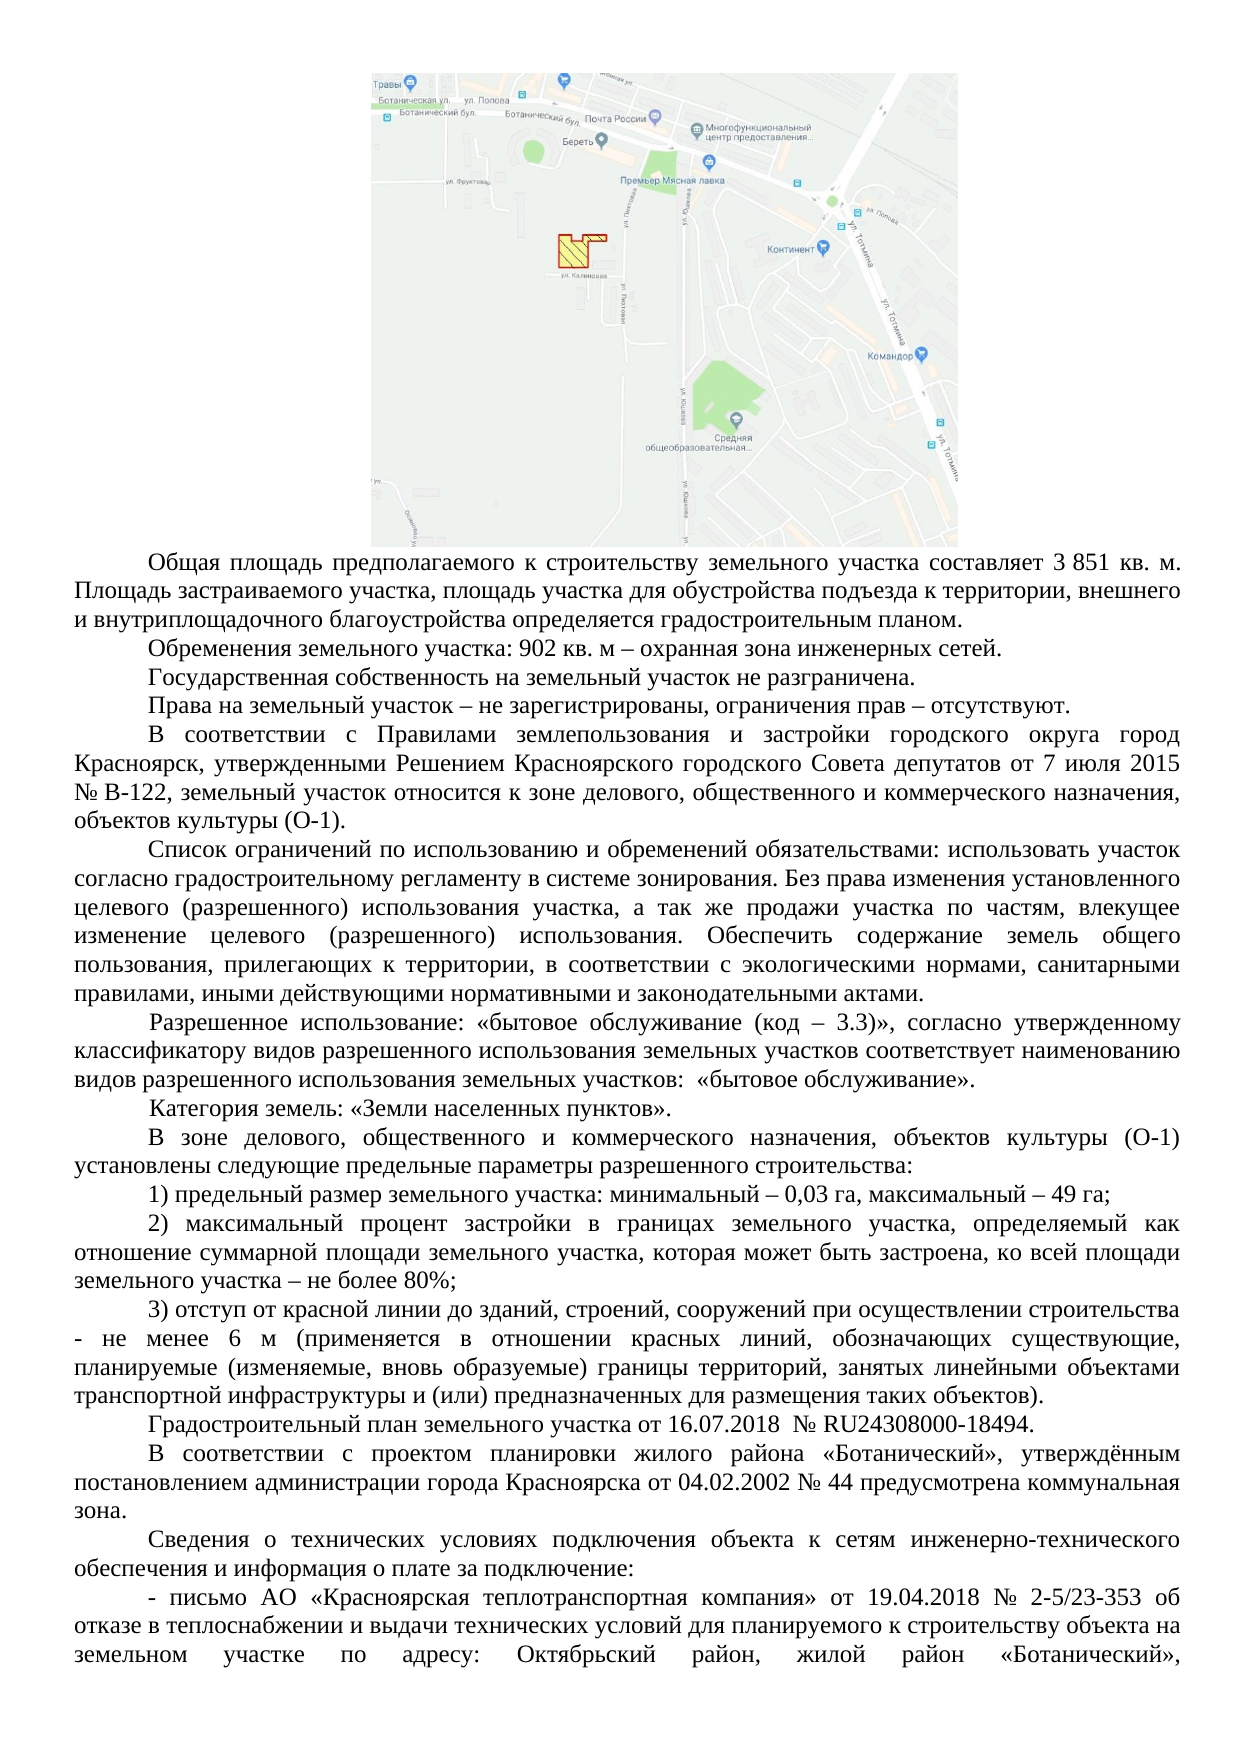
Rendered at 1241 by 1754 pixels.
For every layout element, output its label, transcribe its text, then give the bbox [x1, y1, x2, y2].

text В зоне делового, общественного и коммерческого назначения, объектов культуры (О-1) установлены следующие предельные параметры разрешенного строительства: [74, 1122, 1181, 1179]
text 1) предельный размер земельного участка: минимальный – 0,03 га, максимальный – 49 га; [74, 1179, 1181, 1208]
text Обременения земельного участка: 902 кв. м – охранная зона инженерных сетей. [74, 633, 1181, 662]
text Градостроительный план земельного участка от 16.07.2018 № RU24308000-18494. [74, 1409, 1181, 1438]
text Категория земель: «Земли населенных пунктов». [74, 1093, 1181, 1122]
text Государственная собственность на земельный участок не разграничена. [74, 662, 1181, 690]
text В соответствии с Правилами землепользования и застройки городского округа город Красноярск, утвержденными Решением Красноярского городского Совета депутатов от 7 июля 2015 № В-122, земельный участок относится к зоне делового, общественного и коммерческого назначения, объектов культуры (О-1). [74, 719, 1181, 834]
text Разрешенное использование: «бытовое обслуживание (код – 3.3)», согласно утвержденному классификатору видов разрешенного использования земельных участков соответствует наименованию видов разрешенного использования земельных участков: «бытовое обслуживание». [74, 1007, 1181, 1093]
text 2) максимальный процент застройки в границах земельного участка, определяемый как отношение суммарной площади земельного участка, которая может быть застроена, ко всей площади земельного участка – не более 80%; [74, 1208, 1181, 1294]
text Права на земельный участок – не зарегистрированы, ограничения прав – отсутствуют. [74, 690, 1181, 719]
text В соответствии с проектом планировки жилого района «Ботанический», утверждённым постановлением администрации города Красноярска от 04.02.2002 № 44 предусмотрена коммунальная зона. [74, 1438, 1181, 1524]
text Сведения о технических условиях подключения объекта к сетям инженерно-технического обеспечения и информация о плате за подключение: [74, 1524, 1181, 1582]
picture [371, 73, 958, 547]
text 3) отступ от красной линии до зданий, строений, сооружений при осуществлении строительства - не менее 6 м (применяется в отношении красных линий, обозначающих существующие, планируемые (изменяемые, вновь образуемые) границы территорий, занятых линейными объектами транспортной инфраструктуры и (или) предназначенных для размещения таких объектов). [74, 1294, 1181, 1409]
text Список ограничений по использованию и обременений обязательствами: использовать участок согласно градостроительному регламенту в системе зонирования. Без права изменения установленного целевого (разрешенного) использования участка, а так же продажи участка по частям, влекущее изменение целевого (разрешенного) использования. Обеспечить содержание земель общего пользования, прилегающих к территории, в соответствии с экологическими нормами, санитарными правилами, иными действующими нормативными и законодательными актами. [74, 834, 1181, 1007]
text Общая площадь предполагаемого к строительству земельного участка составляет 3 851 кв. м. Площадь застраиваемого участка, площадь участка для обустройства подъезда к территории, внешнего и внутриплощадочного благоустройства определяется градостроительным планом. [74, 547, 1181, 633]
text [74, 1582, 1181, 1668]
